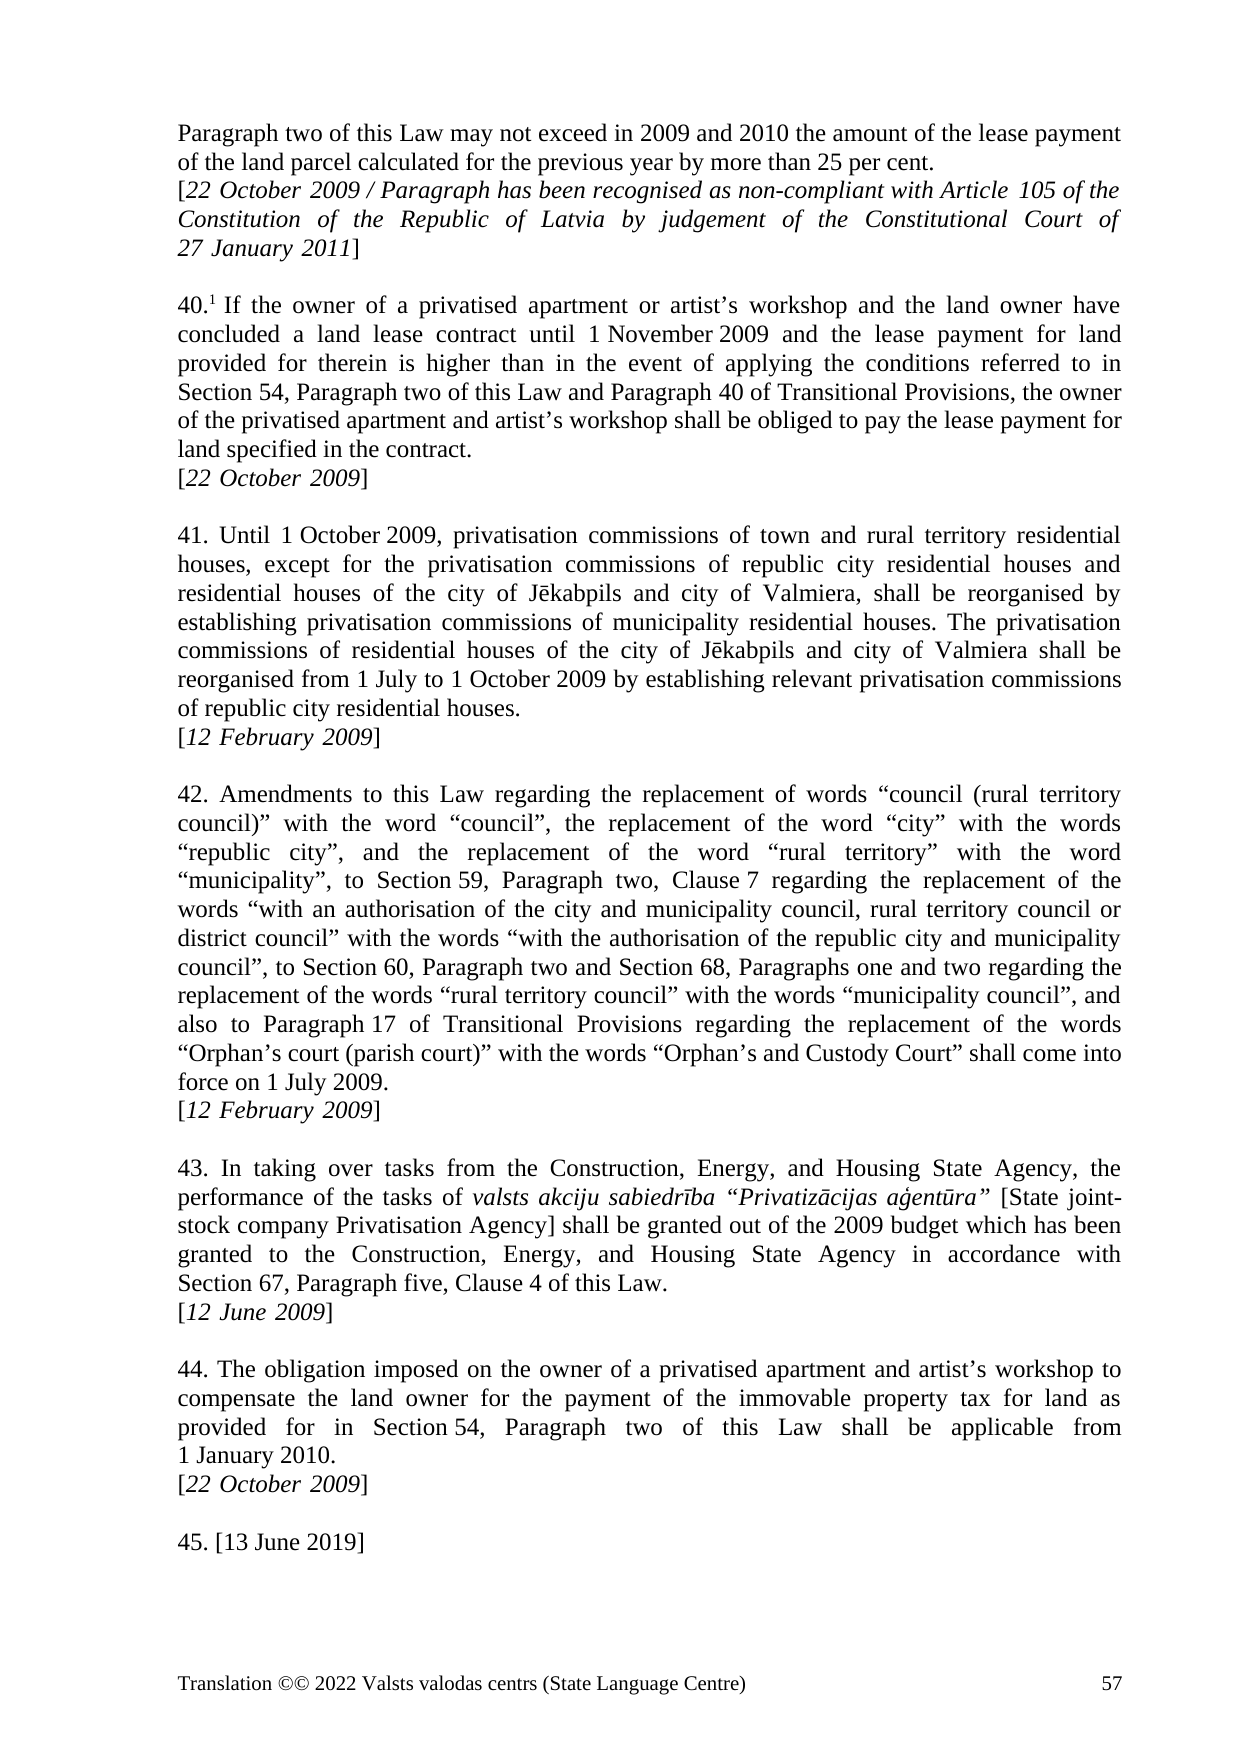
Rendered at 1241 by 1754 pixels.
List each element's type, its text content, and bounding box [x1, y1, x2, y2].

text 43. In taking over tasks from the Construction, Energy, and Housing State Agency, the performance of the tasks of valsts akciju sabiedrība “Privatizācijas aģentūra” [State joint-stock company Privatisation Agency] shall be granted out of the 2009 budget which has been granted to the Construction, Energy, and Housing State Agency in accordance with Section 67, Paragraph five, Clause 4 of this Law. [177, 1153, 1122, 1297]
text [12 February 2009] [177, 722, 1122, 751]
text 41. Until 1 October 2009, privatisation commissions of town and rural territory residential houses, except for the privatisation commissions of republic city residential houses and residential houses of the city of Jēkabpils and city of Valmiera, shall be reorganised by establishing privatisation commissions of municipality residential houses. The privatisation commissions of residential houses of the city of Jēkabpils and city of Valmiera shall be reorganised from 1 July to 1 October 2009 by establishing relevant privatisation commissions of republic city residential houses. [177, 521, 1122, 722]
text [22 October 2009] [177, 463, 1122, 492]
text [177, 118, 1122, 176]
text [22 October 2009 / Paragraph has been recognised as non-compliant with Article 105 of the Constitution of the Republic of Latvia by judgement of the Constitutional Court of 27 January 2011] [177, 176, 1122, 262]
text 45. [13 June 2019] [177, 1527, 1122, 1556]
text 40.1 If the owner of a privatised apartment or artist’s workshop and the land owner have concluded a land lease contract until 1 November 2009 and the lease payment for land provided for therein is higher than in the event of applying the conditions referred to in Section 54, Paragraph two of this Law and Paragraph 40 of Transitional Provisions, the owner of the privatised apartment and artist’s workshop shall be obliged to pay the lease payment for land specified in the contract. [177, 291, 1122, 463]
text [12 February 2009] [177, 1096, 1122, 1124]
text [22 October 2009] [177, 1469, 1122, 1498]
text [12 June 2009] [177, 1297, 1122, 1326]
text 44. The obligation imposed on the owner of a privatised apartment and artist’s workshop to compensate the land owner for the payment of the immovable property tax for land as provided for in Section 54, Paragraph two of this Law shall be applicable from 1 January 2010. [177, 1354, 1122, 1469]
text 42. Amendments to this Law regarding the replacement of words “council (rural territory council)” with the word “council”, the replacement of the word “city” with the words “republic city”, and the replacement of the word “rural territory” with the word “municipality”, to Section 59, Paragraph two, Clause 7 regarding the replacement of the words “with an authorisation of the city and municipality council, rural territory council or district council” with the words “with the authorisation of the republic city and municipality council”, to Section 60, Paragraph two and Section 68, Paragraphs one and two regarding the replacement of the words “rural territory council” with the words “municipality council”, and also to Paragraph 17 of Transitional Provisions regarding the replacement of the words “Orphan’s court (parish court)” with the words “Orphan’s and Custody Court” shall come into force on 1 July 2009. [177, 779, 1122, 1096]
